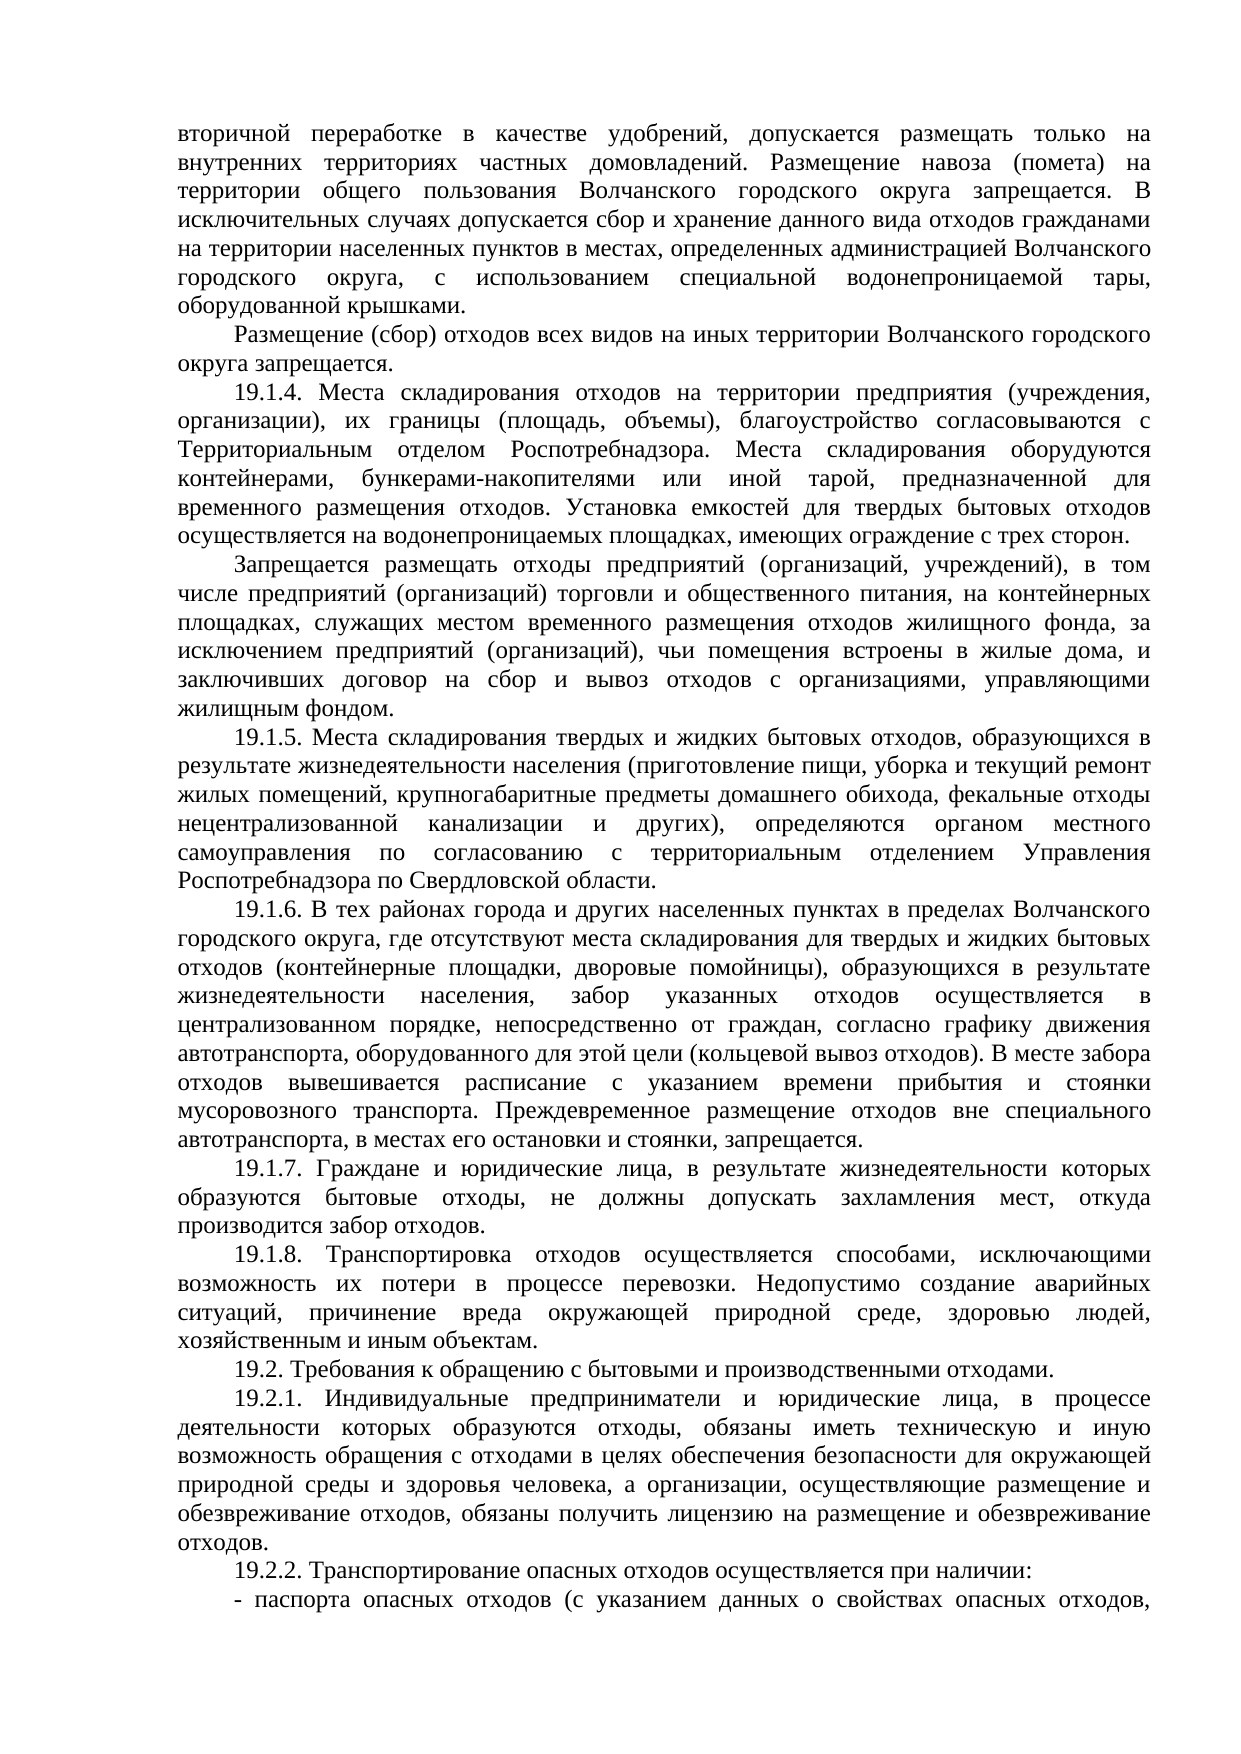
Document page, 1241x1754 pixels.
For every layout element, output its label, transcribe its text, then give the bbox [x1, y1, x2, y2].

text 19.1.6. В тех районах города и других населенных пунктах в пределах Волчанского городского округа, где отсутствуют места складирования для твердых и жидких бытовых отходов (контейнерные площадки, дворовые помойницы), образующихся в результате жизнедеятельности населения, забор указанных отходов осуществляется в централизованном порядке, непосредственно от граждан, согласно графику движения автотранспорта, оборудованного для этой цели (кольцевой вывоз отходов). В месте забора отходов вывешивается расписание с указанием времени прибытия и стоянки мусоровозного транспорта. Преждевременное размещение отходов вне специального автотранспорта, в местах его остановки и стоянки, запрещается. [177, 894, 1152, 1153]
text Размещение (сбор) отходов всех видов на иных территории Волчанского городского округа запрещается. [177, 319, 1152, 377]
text 19.1.5. Места складирования твердых и жидких бытовых отходов, образующихся в результате жизнедеятельности населения (приготовление пищи, уборка и текущий ремонт жилых помещений, крупногабаритные предметы домашнего обихода, фекальные отходы нецентрализованной канализации и других), определяются органом местного самоуправления по согласованию с территориальным отделением Управления Роспотребнадзора по Свердловской области. [177, 722, 1152, 894]
text 19.1.4. Места складирования отходов на территории предприятия (учреждения, организации), их границы (площадь, объемы), благоустройство согласовываются с Территориальным отделом Роспотребнадзора. Места складирования оборудуются контейнерами, бункерами-накопителями или иной тарой, предназначенной для временного размещения отходов. Установка емкостей для твердых бытовых отходов осуществляется на водонепроницаемых площадках, имеющих ограждение с трех сторон. [177, 377, 1152, 549]
text 19.2.2. Транспортирование опасных отходов осуществляется при наличии: [177, 1556, 1152, 1584]
text 19.2.1. Индивидуальные предприниматели и юридические лица, в процессе деятельности которых образуются отходы, обязаны иметь техническую и иную возможность обращения с отходами в целях обеспечения безопасности для окружающей природной среды и здоровья человека, а организации, осуществляющие размещение и обезвреживание отходов, обязаны получить лицензию на размещение и обезвреживание отходов. [177, 1383, 1152, 1556]
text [177, 118, 1152, 319]
text 19.2. Требования к обращению с бытовыми и производственными отходами. [177, 1354, 1152, 1383]
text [177, 1584, 1152, 1613]
text 19.1.8. Транспортировка отходов осуществляется способами, исключающими возможность их потери в процессе перевозки. Недопустимо создание аварийных ситуаций, причинение вреда окружающей природной среде, здоровью людей, хозяйственным и иным объектам. [177, 1239, 1152, 1354]
text Запрещается размещать отходы предприятий (организаций, учреждений), в том числе предприятий (организаций) торговли и общественного питания, на контейнерных площадках, служащих местом временного размещения отходов жилищного фонда, за исключением предприятий (организаций), чьи помещения встроены в жилые дома, и заключивших договор на сбор и вывоз отходов с организациями, управляющими жилищным фондом. [177, 549, 1152, 722]
text 19.1.7. Граждане и юридические лица, в результате жизнедеятельности которых образуются бытовые отходы, не должны допускать захламления мест, откуда производится забор отходов. [177, 1153, 1152, 1239]
